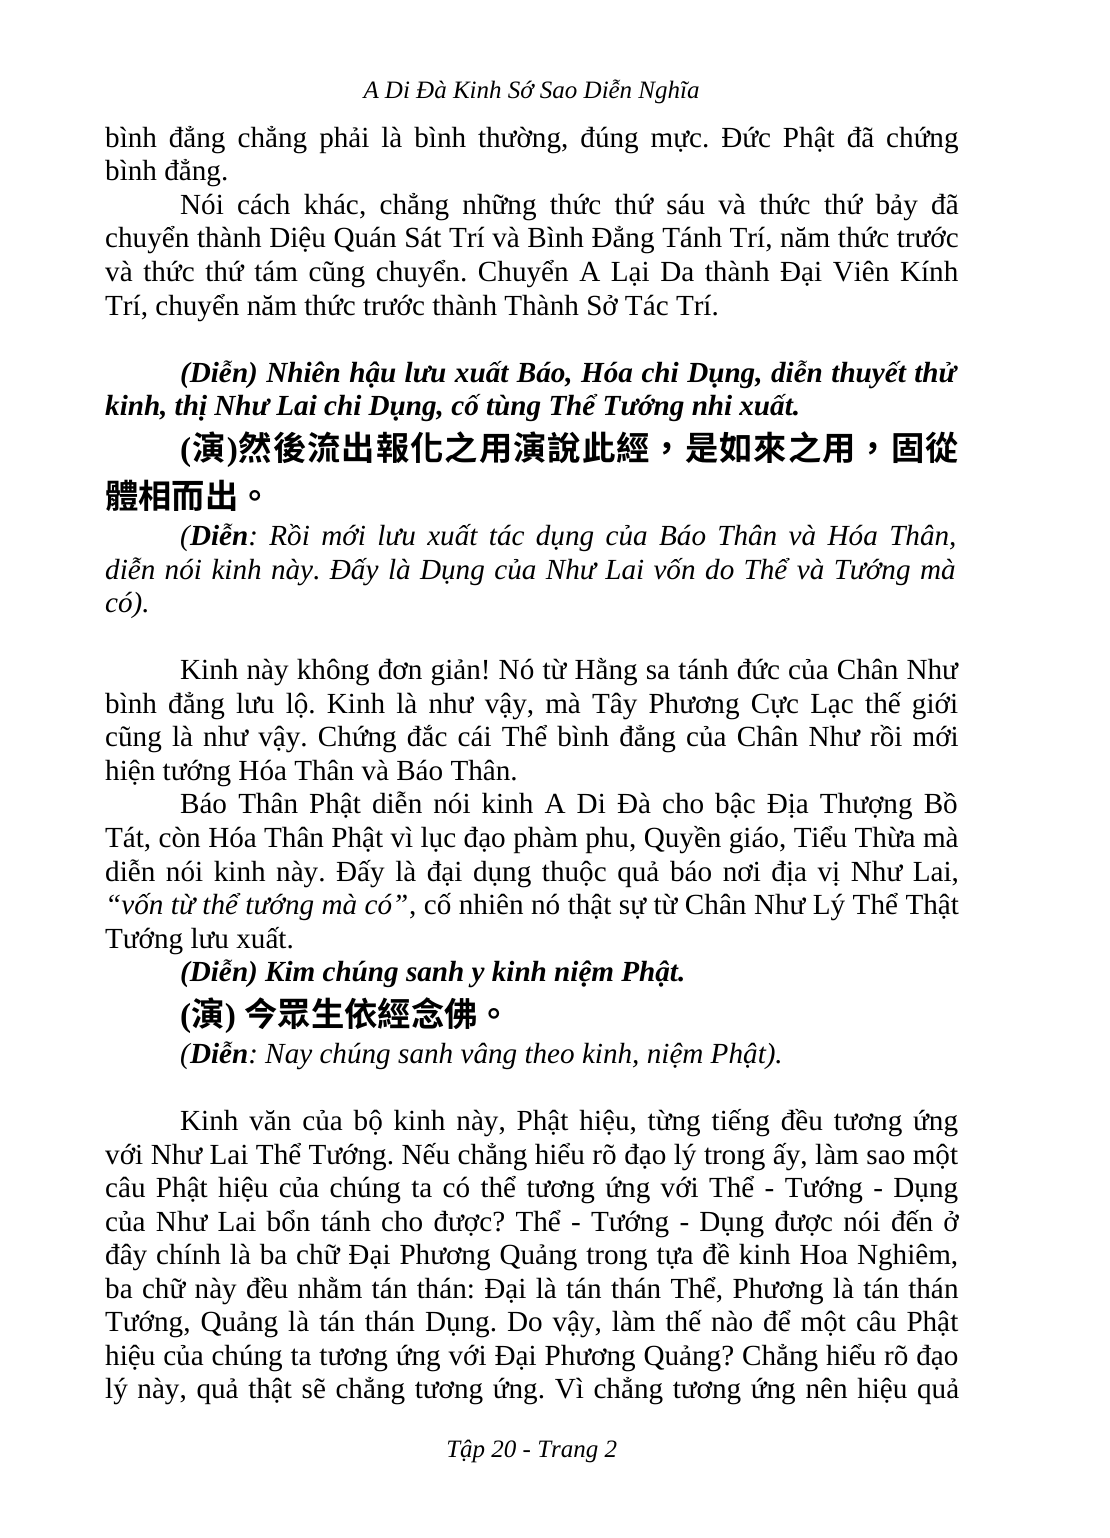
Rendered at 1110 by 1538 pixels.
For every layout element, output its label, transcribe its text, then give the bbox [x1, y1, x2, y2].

text (演)然後流出報化之用演說此經，是如來之用，固從體相而出。 [105, 422, 960, 518]
text Báo Thân Phật diễn nói kinh A Di Đà cho bậc Địa Thượng Bồ Tát, còn Hóa Thân Phật vì lục đạo phàm phu, Quyền giáo, Tiểu Thừa mà diễn nói kinh này. Đấy là đại dụng thuộc quả báo nơi địa vị Như Lai, “vốn từ thể tướng mà có”, cố nhiên nó thật sự từ Chân Như Lý Thể Thật Tướng lưu xuất. [105, 787, 960, 954]
text (Diễn: Nay chúng sanh vâng theo kinh, niệm Phật). [105, 1036, 960, 1070]
text (演) 今眾生依經念佛。 [105, 988, 960, 1036]
text Nói cách khác, chẳng những thức thứ sáu và thức thứ bảy đã chuyển thành Diệu Quán Sát Trí và Bình Đẳng Tánh Trí, năm thức trước và thức thứ tám cũng chuyển. Chuyển A Lại Da thành Đại Viên Kính Trí, chuyển năm thức trước thành Thành Sở Tác Trí. [105, 187, 960, 321]
text Kinh này không đơn giản! Nó từ Hằng sa tánh đức của Chân Như bình đẳng lưu lộ. Kinh là như vậy, mà Tây Phương Cực Lạc thế giới cũng là như vậy. Chứng đắc cái Thể bình đẳng của Chân Như rồi mới hiện tướng Hóa Thân và Báo Thân. [105, 652, 960, 787]
text (Diễn: Rồi mới lưu xuất tác dụng của Báo Thân và Hóa Thân, diễn nói kinh này. Đấy là Dụng của Như Lai vốn do Thể và Tướng mà có). [105, 518, 960, 619]
text (Diễn) Kim chúng sanh y kinh niệm Phật. [105, 954, 960, 988]
text (Diễn) Nhiên hậu lưu xuất Báo, Hóa chi Dụng, diễn thuyết thử kinh, thị Như Lai chi Dụng, cố tùng Thể Tướng nhi xuất. [105, 355, 960, 422]
